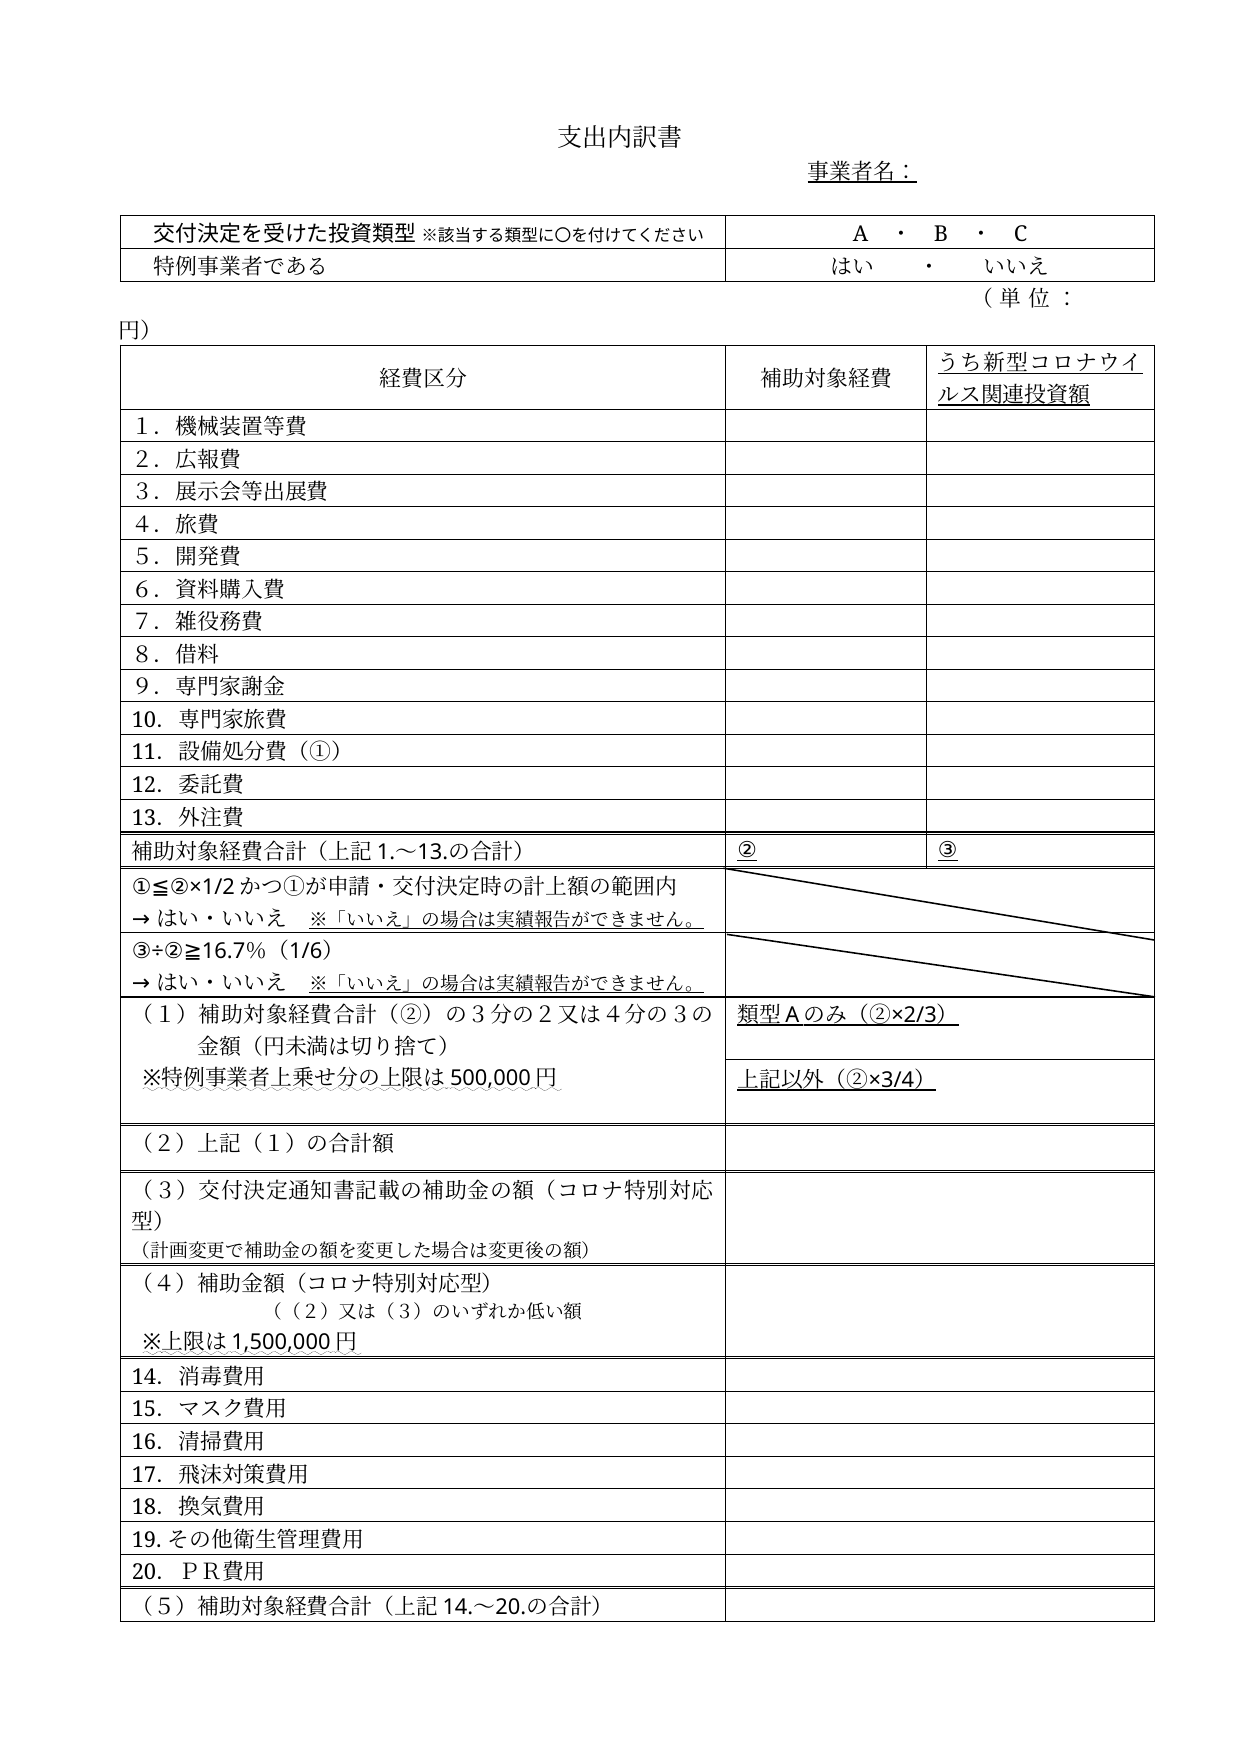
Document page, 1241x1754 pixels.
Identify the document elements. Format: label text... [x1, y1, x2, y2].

table_cell [927, 767, 1154, 799]
table_cell ③ [927, 835, 1154, 866]
table_cell [726, 1392, 1154, 1423]
table_cell （３）交付決定通知書記載の補助金の額（コロナ特別対応型） （計画変更で補助金の額を変更した場合は変更後の額） [121, 1173, 725, 1263]
table_cell 20．ＰＲ費用 [121, 1555, 725, 1586]
table_cell 13．外注費 [121, 800, 725, 831]
table_cell ４．旅費 [121, 507, 725, 538]
table_header 経費区分 [121, 346, 725, 408]
table_cell [927, 735, 1154, 766]
table_header うち新型コロナウイルス関連投資額 [927, 346, 1154, 408]
table_cell [726, 735, 926, 766]
table_cell （１）補助対象経費合計（②）の３分の２又は４分の３の金額（円未満は切り捨て） ※特例事業者上乗せ分の上限は500,000円 [121, 998, 725, 1123]
table_cell [726, 1457, 1154, 1488]
table_cell ７．雑役務費 [121, 605, 725, 636]
table_cell [726, 767, 926, 799]
table_cell 18．換気費用 [121, 1489, 725, 1521]
table_cell 10．専門家旅費 [121, 702, 725, 733]
table_cell [730, 933, 1154, 995]
table_cell はい ・ いいえ [726, 249, 1154, 281]
table_cell [726, 605, 926, 636]
table_cell [927, 702, 1154, 733]
table_cell [726, 442, 926, 473]
table_cell [726, 572, 926, 603]
table_cell [726, 1126, 1154, 1170]
table_cell [726, 637, 926, 668]
text 支出内訳書 [118, 118, 1122, 154]
table_cell [726, 1424, 1154, 1456]
table_cell 12．委託費 [121, 767, 725, 799]
table_cell [726, 540, 926, 571]
table_cell ８．借料 [121, 637, 725, 668]
table_cell 補助対象経費合計（上記1.～13.の合計） [121, 835, 725, 866]
table_cell 15．マスク費用 [121, 1392, 725, 1423]
table_cell [726, 475, 926, 506]
table_cell [927, 540, 1154, 571]
table_cell [726, 410, 926, 441]
table_cell ５．開発費 [121, 540, 725, 571]
table_cell [726, 670, 926, 701]
table_cell [726, 1589, 1154, 1621]
table_cell [726, 702, 926, 733]
table_cell [927, 605, 1154, 636]
text 事業者名： [118, 154, 1078, 186]
table_cell [726, 1266, 1154, 1356]
table_header A ・ B ・ C [726, 216, 1154, 248]
table_cell [726, 936, 1136, 996]
table_cell [927, 670, 1154, 701]
table_cell [927, 637, 1154, 668]
table_header 交付決定を受けた投資類型 ※該当する類型に〇を付けてください [121, 216, 725, 248]
table_cell [739, 869, 1154, 932]
table_cell ２．広報費 [121, 442, 725, 473]
table_cell 類型Aのみ（②×2/3） [726, 998, 1154, 1059]
table_cell （２）上記（１）の合計額 [121, 1126, 725, 1170]
table_cell [726, 1489, 1154, 1521]
table_cell [927, 572, 1154, 603]
table_cell 上記以外（②×3/4） [726, 1060, 1154, 1123]
table_cell 19. その他衛生管理費用 [121, 1522, 725, 1553]
table_cell [726, 507, 926, 538]
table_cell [121, 1589, 725, 1621]
table_cell [726, 1555, 1154, 1586]
table_cell [927, 800, 1154, 831]
table_cell [927, 475, 1154, 506]
table_cell ３．展示会等出展費 [121, 475, 725, 506]
table_cell [726, 800, 926, 831]
table_cell [927, 507, 1154, 538]
table_cell [927, 442, 1154, 473]
table_cell [927, 410, 1154, 441]
table_cell ①≦②×1/2かつ①が申請・交付決定時の計上額の範囲内 → はい・いいえ ※「いいえ」の場合は実績報告ができません。 [121, 869, 725, 932]
table_cell [726, 1173, 1154, 1263]
table_cell １．機械装置等費 [121, 410, 725, 441]
table_cell ９．専門家謝金 [121, 670, 725, 701]
table_cell （４）補助金額（コロナ特別対応型） （（２）又は（３）のいずれか低い額 ※上限は1,500,000円 [121, 1266, 725, 1356]
table_header 補助対象経費 [726, 346, 926, 408]
table_cell 11．設備処分費（①） [121, 735, 725, 766]
table_cell ６．資料購入費 [121, 572, 725, 603]
table_cell 16．清掃費用 [121, 1424, 725, 1456]
table_cell ③÷②≧16.7％（1/6） → はい・いいえ ※「いいえ」の場合は実績報告ができません。 [121, 933, 725, 996]
text （単位：円） [118, 282, 1078, 344]
table_cell 14．消毒費用 [121, 1359, 725, 1391]
table_cell [726, 870, 1095, 932]
table_cell 特例事業者である [121, 249, 725, 281]
table_cell [726, 1359, 1154, 1391]
table_cell [726, 1522, 1154, 1553]
table_cell 17．飛沫対策費用 [121, 1457, 725, 1488]
table_cell ② [726, 835, 926, 866]
